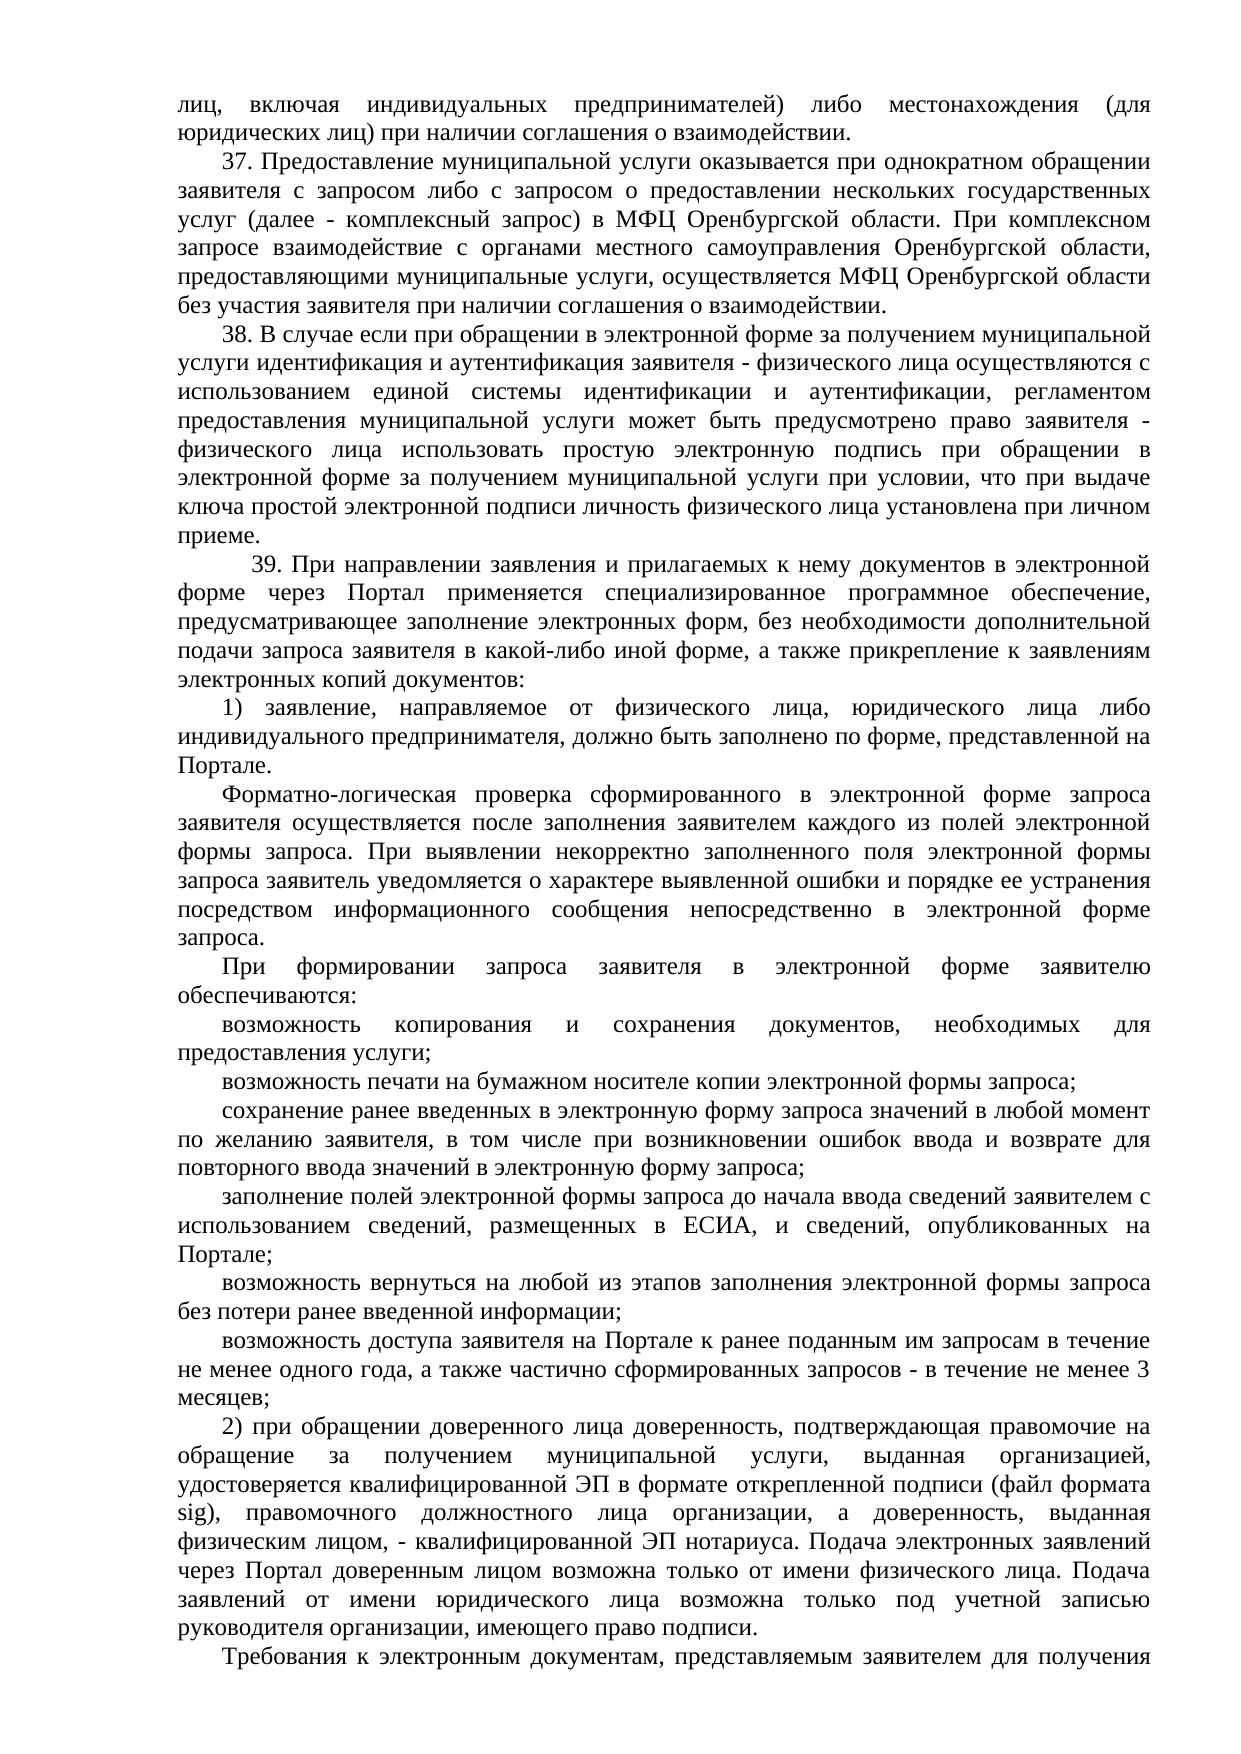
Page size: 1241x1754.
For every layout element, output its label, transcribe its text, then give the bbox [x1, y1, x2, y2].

text сохранение ранее введенных в электронную форму запроса значений в любой момент по желанию заявителя, в том числе при возникновении ошибок ввода и возврате для повторного ввода значений в электронную форму запроса; [177, 1095, 1152, 1181]
text 39. При направлении заявления и прилагаемых к нему документов в электронной форме через Портал применяется специализированное программное обеспечение, предусматривающее заполнение электронных форм, без необходимости дополнительной подачи запроса заявителя в какой-либо иной форме, а также прикрепление к заявлениям электронных копий документов: [177, 549, 1152, 692]
text 37. Предоставление муниципальной услуги оказывается при однократном обращении заявителя с запросом либо с запросом о предоставлении нескольких государственных услуг (далее - комплексный запрос) в МФЦ Оренбургской области. При комплексном запросе взаимодействие с органами местного самоуправления Оренбургской области, предоставляющими муниципальные услуги, осуществляется МФЦ Оренбургской области без участия заявителя при наличии соглашения о взаимодействии. [177, 146, 1152, 319]
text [177, 1641, 1152, 1670]
text 38. В случае если при обращении в электронной форме за получением муниципальной услуги идентификация и аутентификация заявителя - физического лица осуществляются с использованием единой системы идентификации и аутентификации, регламентом предоставления муниципальной услуги может быть предусмотрено право заявителя - физического лица использовать простую электронную подпись при обращении в электронной форме за получением муниципальной услуги при условии, что при выдаче ключа простой электронной подписи личность физического лица установлена при личном приеме. [177, 319, 1152, 549]
text 1) заявление, направляемое от физического лица, юридического лица либо индивидуального предпринимателя, должно быть заполнено по форме, представленной на Портале. [177, 692, 1152, 779]
text При формировании запроса заявителя в электронной форме заявителю обеспечиваются: [177, 951, 1152, 1009]
text Форматно-логическая проверка сформированного в электронной форме запроса заявителя осуществляется после заполнения заявителем каждого из полей электронной формы запроса. При выявлении некорректно заполненного поля электронной формы запроса заявитель уведомляется о характере выявленной ошибки и порядке ее устранения посредством информационного сообщения непосредственно в электронной форме запроса. [177, 779, 1152, 951]
text 2) при обращении доверенного лица доверенность, подтверждающая правомочие на обращение за получением муниципальной услуги, выданная организацией, удостоверяется квалифицированной ЭП в формате открепленной подписи (файл формата sig), правомочного должностного лица организации, а доверенность, выданная физическим лицом, - квалифицированной ЭП нотариуса. Подача электронных заявлений через Портал доверенным лицом возможна только от имени физического лица. Подача заявлений от имени юридического лица возможна только под учетной записью руководителя организации, имеющего право подписи. [177, 1411, 1152, 1641]
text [177, 89, 1152, 146]
text заполнение полей электронной формы запроса до начала ввода сведений заявителем с использованием сведений, размещенных в ЕСИА, и сведений, опубликованных на Портале; [177, 1181, 1152, 1267]
text возможность доступа заявителя на Портале к ранее поданным им запросам в течение не менее одного года, а также частично сформированных запросов - в течение не менее 3 месяцев; [177, 1325, 1152, 1411]
text возможность печати на бумажном носителе копии электронной формы запроса; [177, 1066, 1152, 1095]
text возможность копирования и сохранения документов, необходимых для предоставления услуги; [177, 1009, 1152, 1066]
text возможность вернуться на любой из этапов заполнения электронной формы запроса без потери ранее введенной информации; [177, 1267, 1152, 1325]
